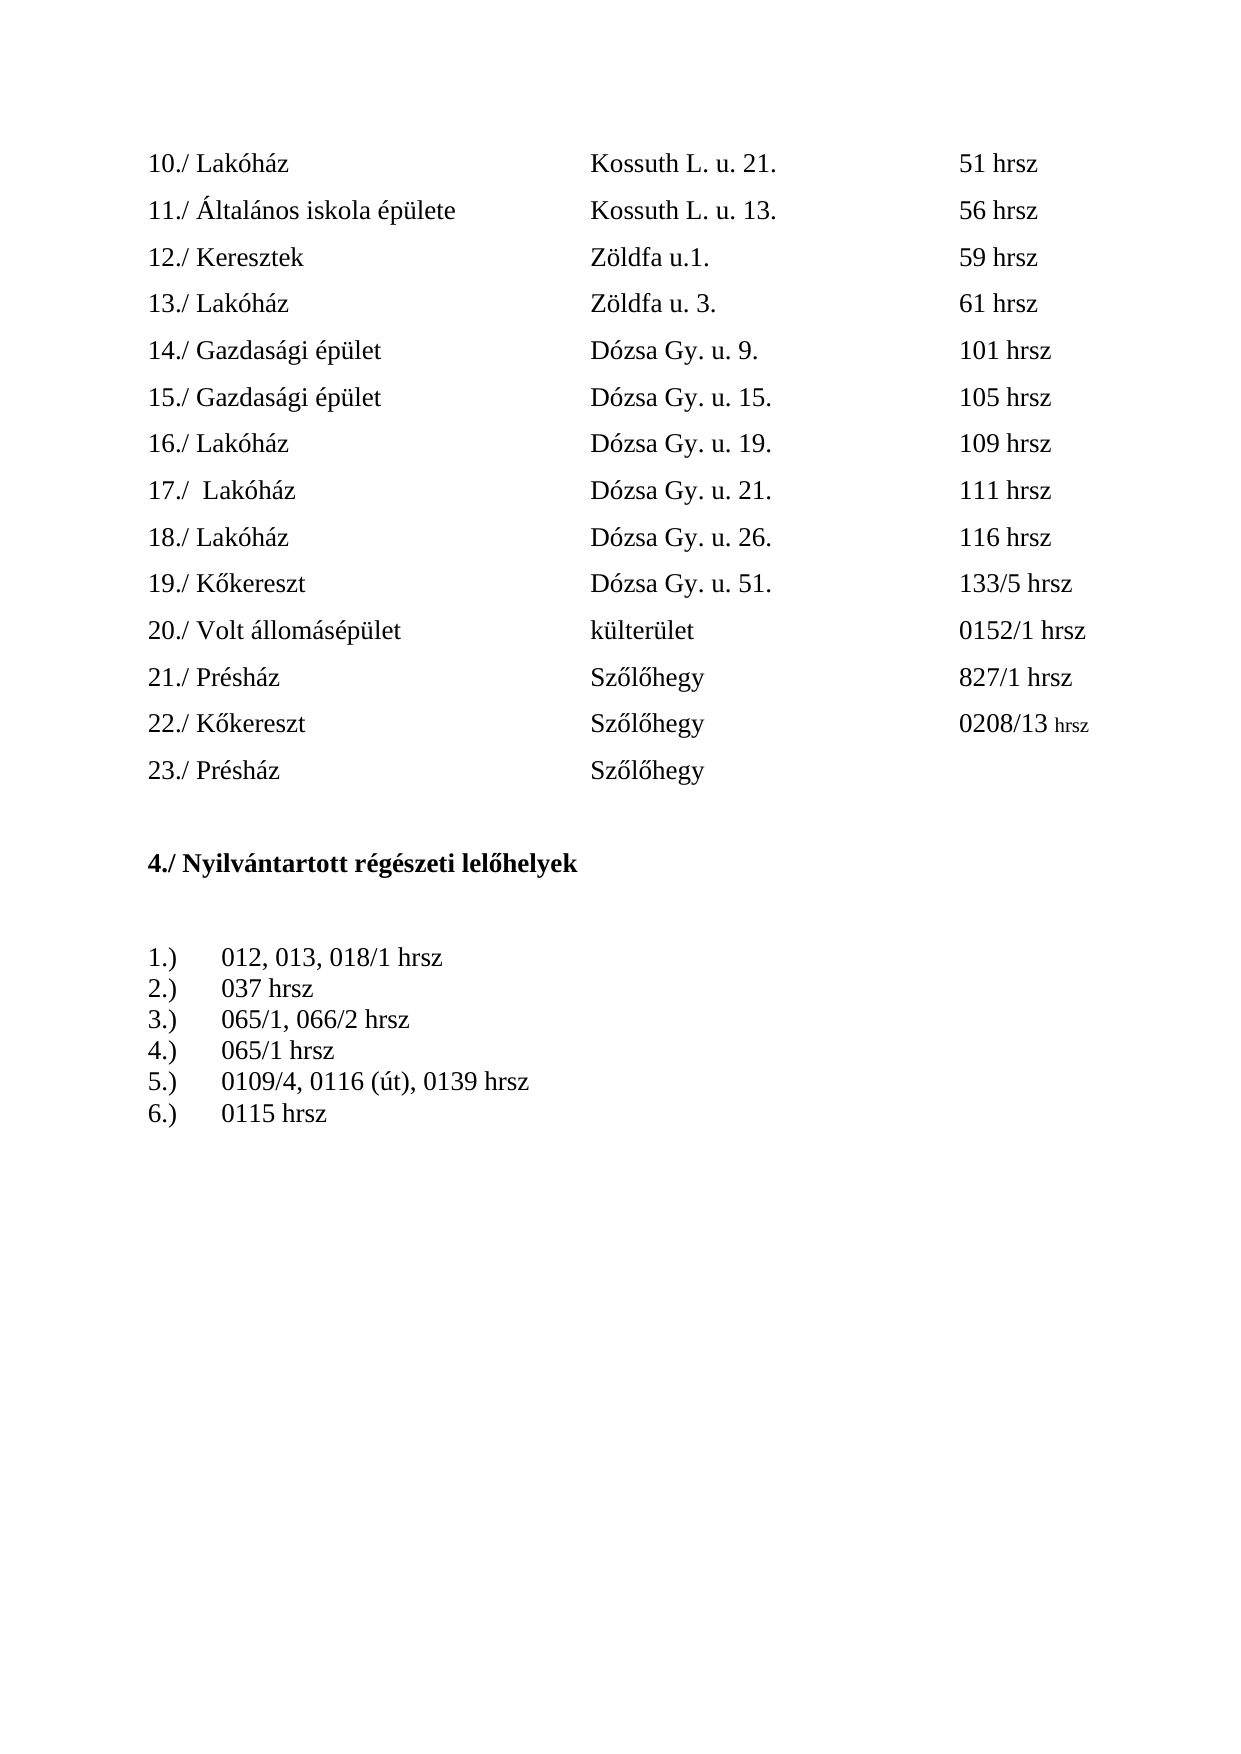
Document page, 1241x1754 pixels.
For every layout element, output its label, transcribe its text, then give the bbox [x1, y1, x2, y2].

list 065/1 hrsz [148, 1034, 1093, 1066]
title 20./ Volt állomásépület külterület 0152/1 hrsz [148, 614, 1093, 645]
title 18./ Lakóház Dózsa Gy. u. 26. 116 hrsz [148, 521, 1093, 552]
title 17./ Lakóház Dózsa Gy. u. 21. 111 hrsz [148, 474, 1093, 505]
title 11./ Általános iskola épülete Kossuth L. u. 13. 56 hrsz [148, 194, 1093, 225]
title 13./ Lakóház Zöldfa u. 3. 61 hrsz [148, 288, 1093, 319]
title 12./ Keresztek Zöldfa u.1. 59 hrsz [148, 241, 1093, 272]
title 4./ Nyilvántartott régészeti lelőhelyek [148, 848, 1093, 879]
title 10./ Lakóház Kossuth L. u. 21. 51 hrsz [148, 148, 1093, 179]
title 16./ Lakóház Dózsa Gy. u. 19. 109 hrsz [148, 428, 1093, 459]
title 14./ Gazdasági épület Dózsa Gy. u. 9. 101 hrsz [148, 334, 1093, 365]
title 15./ Gazdasági épület Dózsa Gy. u. 15. 105 hrsz [148, 381, 1093, 412]
list 0109/4, 0116 (út), 0139 hrsz [148, 1066, 1093, 1097]
list 037 hrsz [148, 972, 1093, 1003]
title 19./ Kőkereszt Dózsa Gy. u. 51. 133/5 hrsz [148, 568, 1093, 599]
list 065/1, 066/2 hrsz [148, 1003, 1093, 1034]
title 22./ Kőkereszt Szőlőhegy 0208/13 hrsz [148, 708, 1093, 739]
list 0115 hrsz [148, 1097, 1093, 1128]
title 21./ Présház Szőlőhegy 827/1 hrsz [148, 661, 1093, 692]
title 23./ Présház Szőlőhegy [148, 754, 1093, 785]
list 012, 013, 018/1 hrsz [148, 941, 1093, 972]
